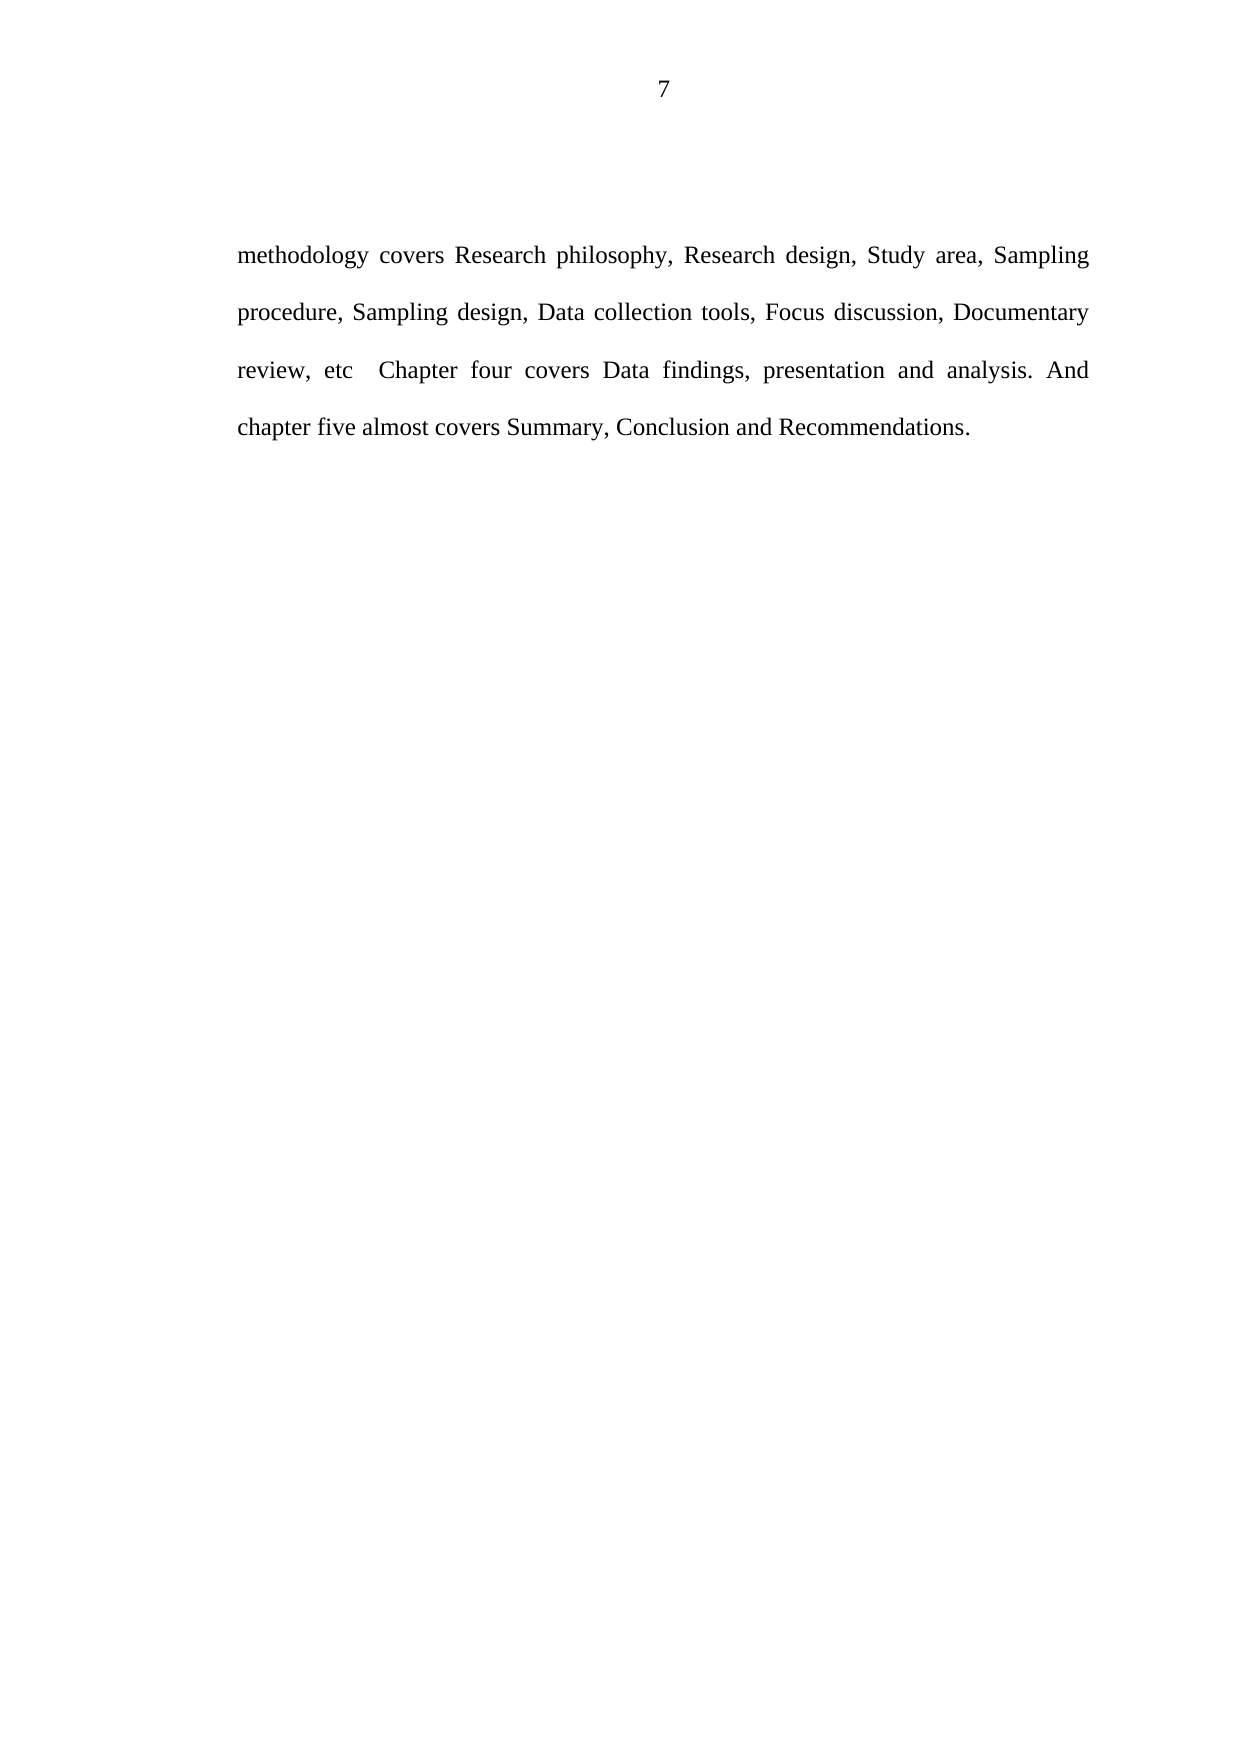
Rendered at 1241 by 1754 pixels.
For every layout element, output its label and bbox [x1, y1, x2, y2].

text [237, 240, 1090, 441]
